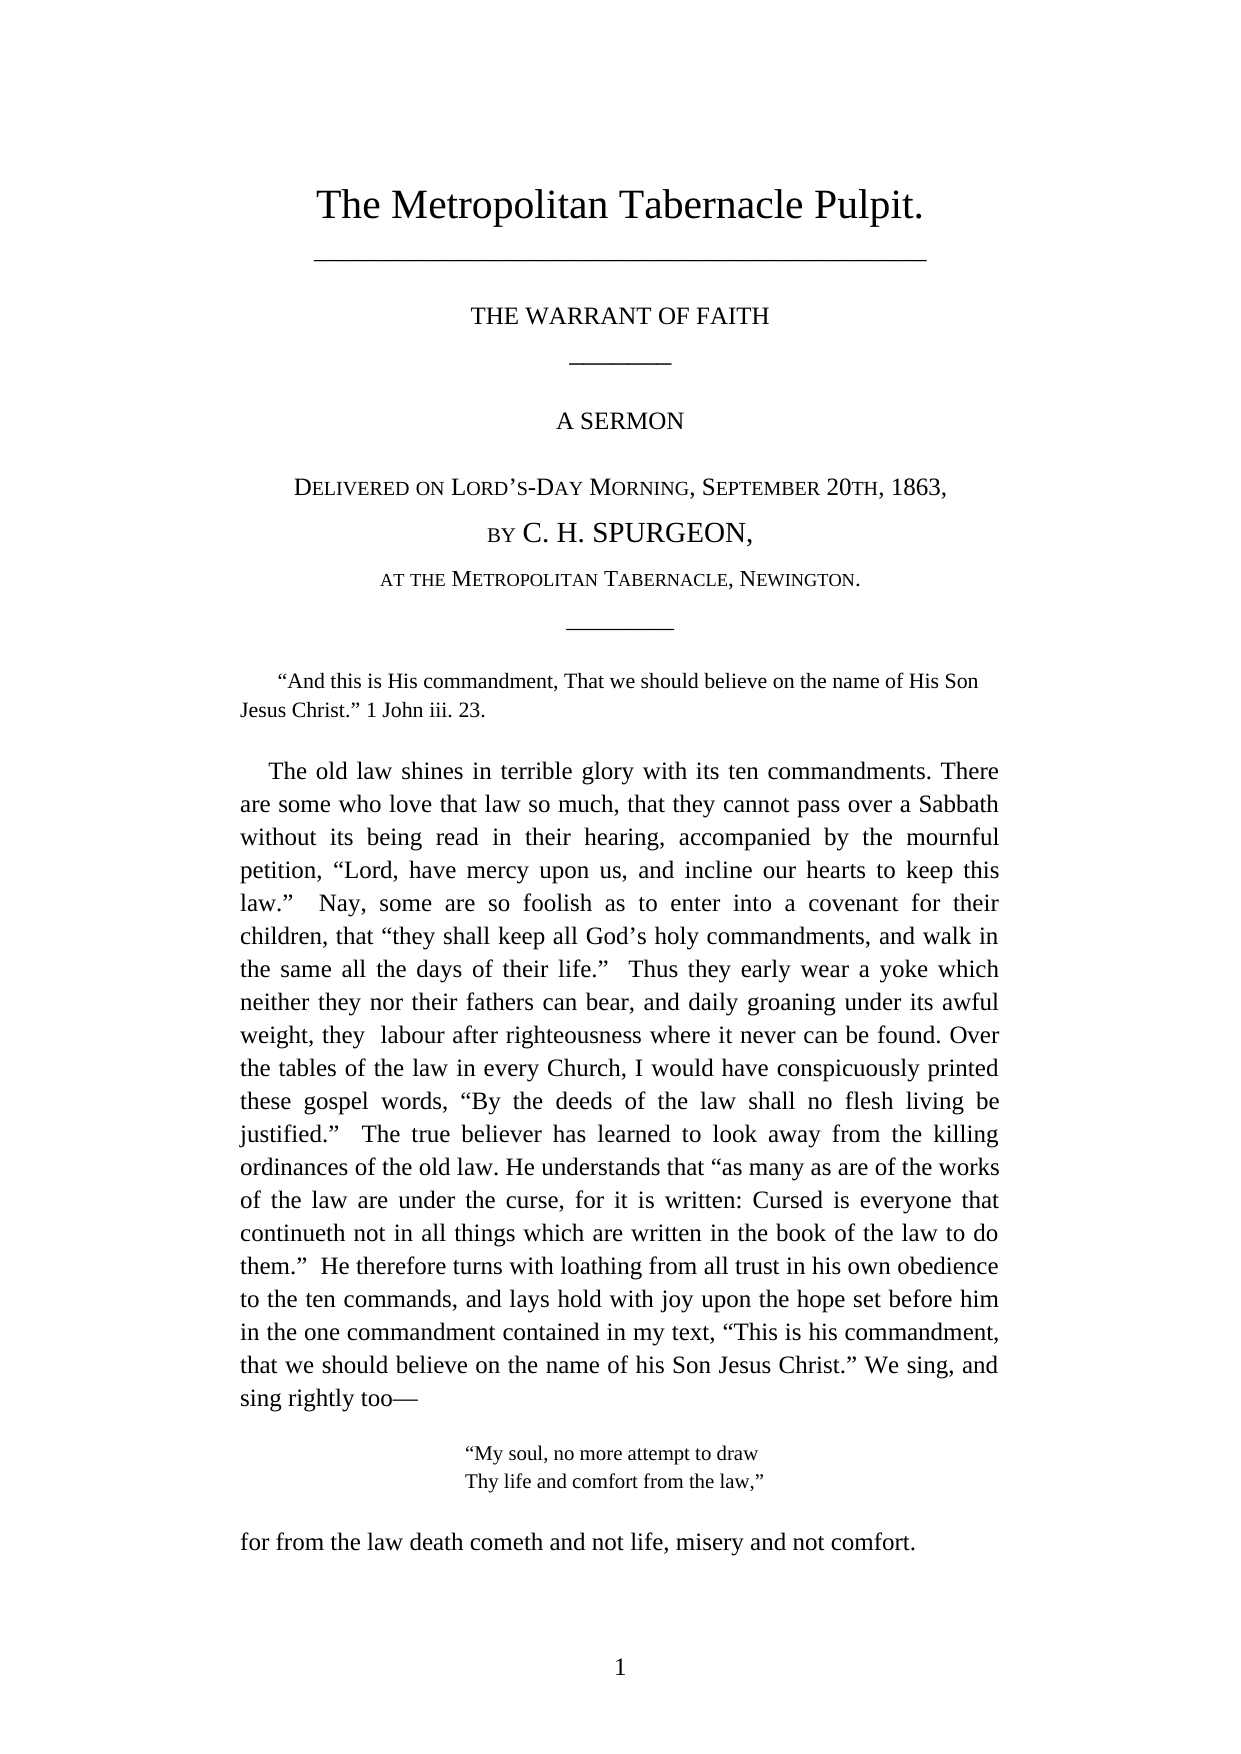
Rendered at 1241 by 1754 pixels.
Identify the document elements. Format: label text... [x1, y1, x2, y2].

text The Metropolitan Tabernacle Pulpit. [240, 180, 1000, 228]
text at the Metropolitan Tabernacle, Newington. [240, 565, 1000, 592]
text by C. H. SPURGEON, [240, 515, 1000, 548]
text Delivered on Lord’s-Day Morning, September 20th, 1863, [240, 472, 1000, 501]
text Thy life and comfort from the law,” [465, 1469, 1000, 1493]
text for from the law death cometh and not life, misery and not comfort. [240, 1527, 1000, 1556]
text _________________________________________________ [240, 235, 1000, 264]
text A SERMON [240, 406, 1000, 434]
text The old law shines in terrible glory with its ten commandments. There are some who love that law so much, that they cannot pass over a Sabbath without its being read in their hearing, accompanied by the mournful petition, “Lord, have mercy upon us, and incline our hearts to keep this law.” Nay, some are so foolish as to enter into a covenant for their children, that “they shall keep all God’s holy commandments, and walk in the same all the days of their life.” Thus they early wear a yoke which neither they nor their fathers can bear, and daily groaning under its awful weight, they labour after righteousness where it never can be found. Over the tables of the law in every Church, I would have conspicuously printed these gospel words, “By the deeds of the law shall no flesh living be justified.” The true believer has learned to look away from the killing ordinances of the old law. He understands that “as many as are of the works of the law are under the curse, for it is written: Cursed is everyone that continueth not in all things which are written in the book of the law to do them.” He therefore turns with loathing from all trust in his own obedience to the ten commands, and lays hold with joy upon the hope set before him in the one commandment contained in my text, “This is his commandment, that we should believe on the name of his Son Jesus Christ.” We sing, and sing rightly too— [240, 756, 1000, 1412]
text “My soul, no more attempt to draw [465, 1441, 1000, 1465]
text THE WARRANT OF FAITH [240, 301, 1000, 330]
text _________ [240, 605, 1000, 632]
text “And this is His commandment, That we should believe on the name of His Son Jesus Christ.” 1 John iii. 23. [240, 668, 1000, 722]
text _______ [240, 334, 1000, 368]
